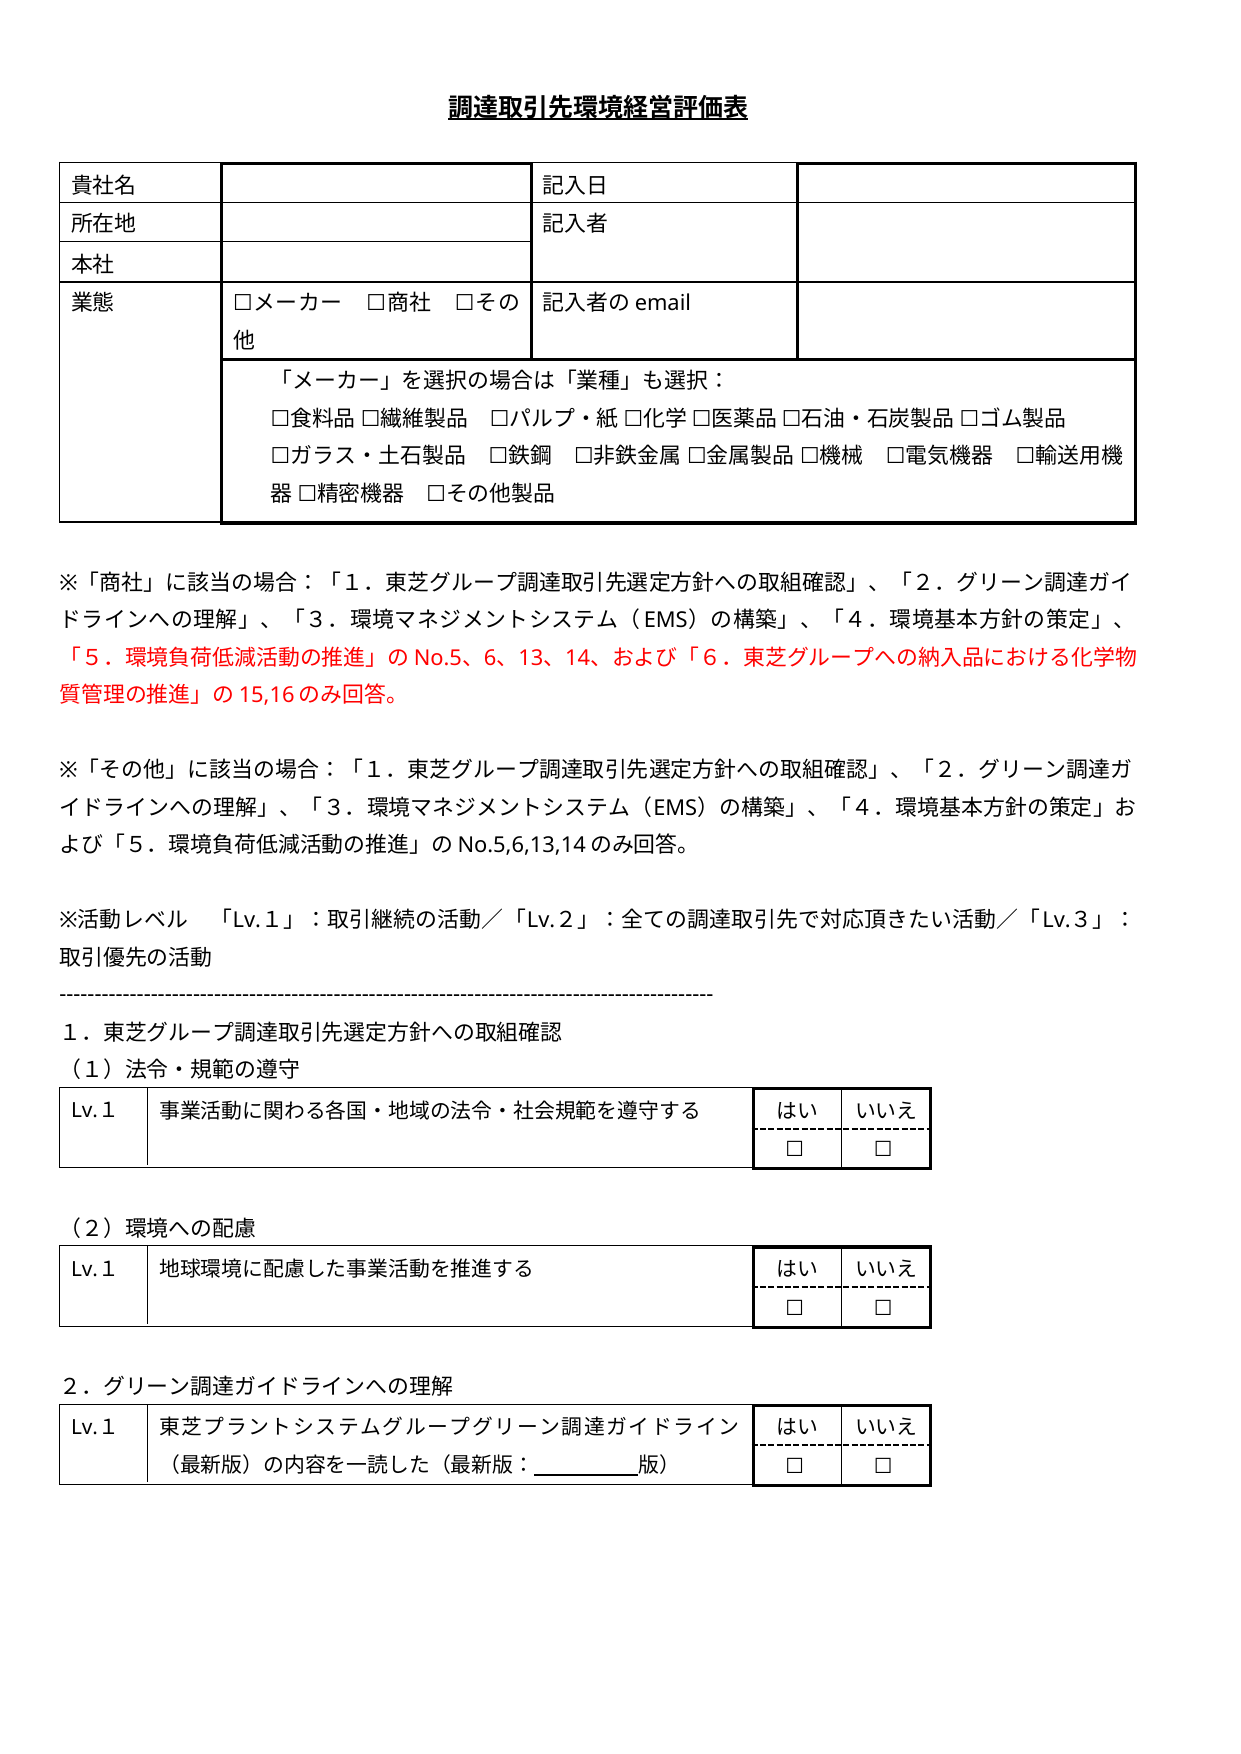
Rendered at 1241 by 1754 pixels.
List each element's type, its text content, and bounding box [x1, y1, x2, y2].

table_header Lv.１ [60, 1405, 148, 1484]
text （１）法令・規範の遵守 [59, 1049, 1137, 1087]
text ※活動レベル 「Lv.１」：取引継続の活動／「Lv.２」：全ての調達取引先で対応頂きたい活動／「Lv.３」：取引優先の活動 [59, 899, 1137, 974]
table_header はい [755, 1249, 841, 1286]
table_cell 所在地 [60, 203, 220, 241]
table_header いいえ [842, 1249, 929, 1286]
table_cell [842, 1128, 929, 1167]
table_header いいえ [842, 1407, 929, 1444]
table_cell [755, 1444, 841, 1484]
table_header 貴社名 [60, 163, 220, 202]
text ※「その他」に該当の場合：「１．東芝グループ調達取引先選定方針への取組確認」、「２．グリーン調達ガイドラインへの理解」、「３．環境マネジメントシステム（EMS）の構築」、「４．環境基本方針の策定」および「５．環境負荷低減活動の推進」のNo.5,6,13,14のみ回答。 [59, 749, 1137, 862]
table_header Lv.１ [60, 1246, 148, 1326]
table_cell [755, 1128, 841, 1167]
table_header はい [755, 1407, 841, 1444]
table_header 地球環境に配慮した事業活動を推進する [148, 1246, 752, 1326]
text ※「商社」に該当の場合：「１．東芝グループ調達取引先選定方針への取組確認」、「２．グリーン調達ガイドラインへの理解」、「３．環境マネジメントシステム（EMS）の構築」、「４．環境基本方針の策定」、「５．環境負荷低減活動の推進」のNo.5、6、13、14、および「６．東芝グループへの納入品における化学物質管理の推進」の15,16のみ回答。 [59, 562, 1137, 712]
table_cell 業態 [60, 283, 220, 357]
text --------------------------------------------------------------------------------------------- [59, 974, 1137, 1012]
text 調達取引先環境経営評価表 [59, 87, 1137, 124]
table_cell 記入者 [533, 203, 796, 281]
table_cell メーカー 商社 その他 [223, 283, 530, 357]
table_cell [842, 1444, 929, 1484]
table_cell 「メーカー」を選択の場合は「業種」も選択： 食料品 繊維製品 パルプ・紙 化学 医薬品 石油・石炭製品 ゴム製品 ガラス・土石製品 鉄鋼 非鉄金属 金属製品 機械 電気機器 輸送用機器 精密機器 その他製品 [223, 361, 1134, 521]
table_header いいえ [842, 1090, 929, 1128]
table_header [799, 165, 1134, 202]
text １．東芝グループ調達取引先選定方針への取組確認 [59, 1012, 1137, 1049]
table_header はい [755, 1090, 841, 1128]
table_cell [842, 1286, 929, 1326]
table_cell [755, 1286, 841, 1326]
table_header 東芝プラントシステムグループグリーン調達ガイドライン（最新版）の内容を一読した（最新版： 版） [148, 1405, 752, 1484]
table_header Lv.１ [60, 1088, 148, 1167]
table_header 事業活動に関わる各国・地域の法令・社会規範を遵守する [148, 1088, 752, 1167]
table_cell [799, 283, 1134, 357]
table_cell [60, 358, 220, 521]
text （２）環境への配慮 [59, 1208, 1137, 1245]
table_cell [223, 203, 530, 241]
table_cell 本社 [60, 242, 220, 281]
table_header [223, 165, 530, 202]
text ２．グリーン調達ガイドラインへの理解 [59, 1366, 1137, 1404]
table_cell [799, 203, 1134, 281]
table_cell [223, 242, 530, 281]
table_header 記入日 [533, 163, 796, 202]
table_cell 記入者のemail [533, 283, 796, 357]
